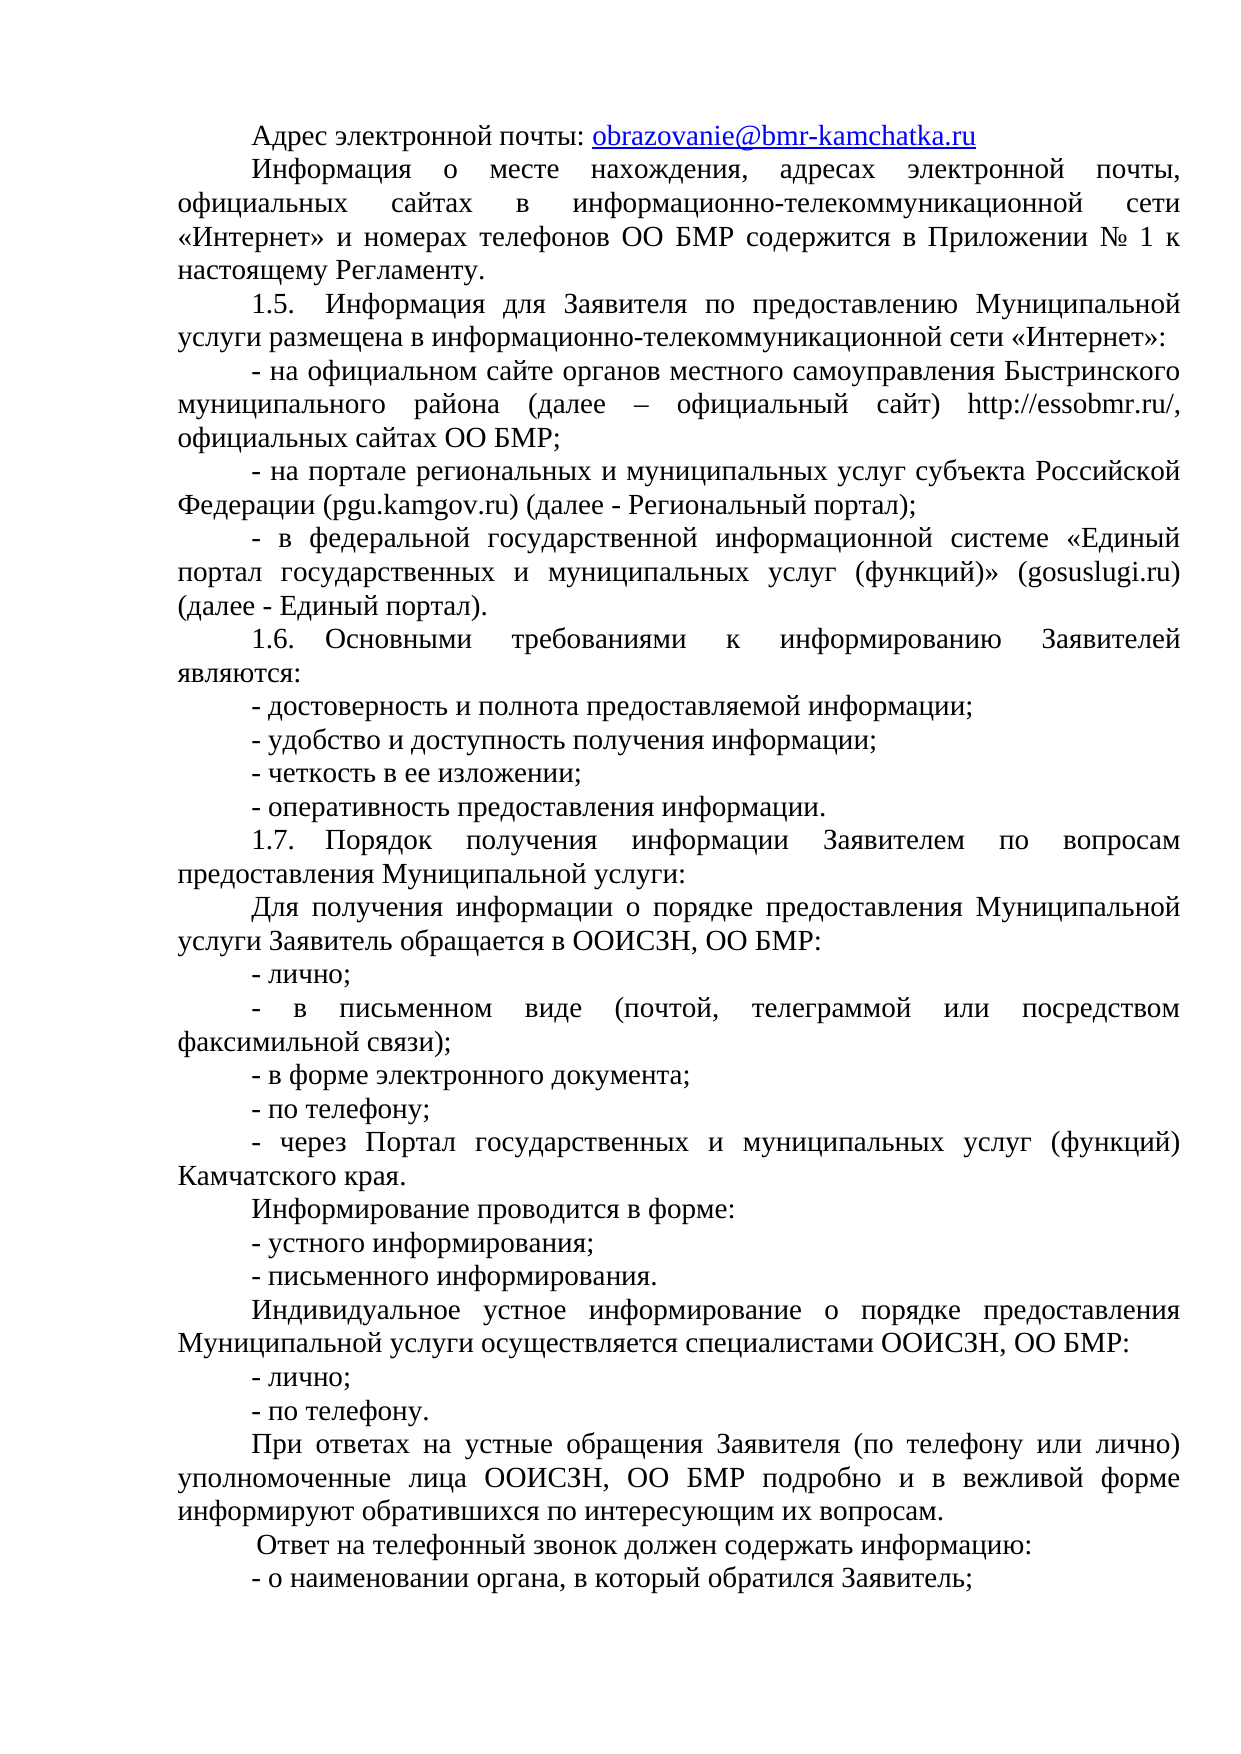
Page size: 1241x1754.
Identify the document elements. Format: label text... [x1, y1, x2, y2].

text Адрес электронной почты: obrazovanie@bmr-kamchatka.ru [177, 118, 1181, 152]
text - оперативность предоставления информации. [177, 789, 1181, 822]
text - на портале региональных и муниципальных услуг субъекта Российской Федерации (pgu.kamgov.ru) (далее - Региональный портал); [177, 453, 1181, 521]
text - четкость в ее изложении; [177, 755, 1181, 789]
text 1.5. Информация для Заявителя по предоставлению Муниципальной услуги размещена в информационно-телекоммуникационной сети «Интернет»: [177, 286, 1181, 353]
text - достоверность и полнота предоставляемой информации; [177, 688, 1181, 722]
text - лично; [177, 1359, 1181, 1393]
text - о наименовании органа, в который обратился Заявитель; [177, 1560, 1181, 1594]
text - по телефону; [177, 1091, 1181, 1124]
text 1.7. Порядок получения информации Заявителем по вопросам предоставления Муниципальной услуги: [177, 822, 1181, 889]
text Ответ на телефонный звонок должен содержать информацию: [177, 1527, 1181, 1560]
text - в форме электронного документа; [177, 1057, 1181, 1091]
text 1.6. Основными требованиями к информированию Заявителей являются: [177, 621, 1181, 688]
text - в письменном виде (почтой, телеграммой или посредством факсимильной связи); [177, 990, 1181, 1057]
text Для получения информации о порядке предоставления Муниципальной услуги Заявитель обращается в ООИСЗН, ОО БМР: [177, 889, 1181, 957]
text - в федеральной государственной информационной системе «Единый портал государственных и муниципальных услуг (функций)» (gosuslugi.ru) (далее - Единый портал). [177, 521, 1181, 621]
text - по телефону. [177, 1393, 1181, 1426]
text - удобство и доступность получения информации; [177, 722, 1181, 755]
text При ответах на устные обращения Заявителя (по телефону или лично) уполномоченные лица ООИСЗН, ОО БМР подробно и в вежливой форме информируют обратившихся по интересующим их вопросам. [177, 1426, 1181, 1527]
text - устного информирования; [177, 1225, 1181, 1258]
text Информирование проводится в форме: [177, 1191, 1181, 1225]
text - через Портал государственных и муниципальных услуг (функций) Камчатского края. [177, 1124, 1181, 1191]
text - письменного информирования. [177, 1258, 1181, 1292]
text Индивидуальное устное информирование о порядке предоставления Муниципальной услуги осуществляется специалистами ООИСЗН, ОО БМР: [177, 1292, 1181, 1359]
text - лично; [177, 957, 1181, 990]
text - на официальном сайте органов местного самоуправления Быстринского муниципального района (далее – официальный сайт) http://essobmr.ru/, официальных сайтах ОО БМР; [177, 353, 1181, 453]
text Информация о месте нахождения, адресах электронной почты, официальных сайтах в информационно-телекоммуникационной сети «Интернет» и номерах телефонов ОО БМР содержится в Приложении № 1 к настоящему Регламенту. [177, 152, 1181, 286]
